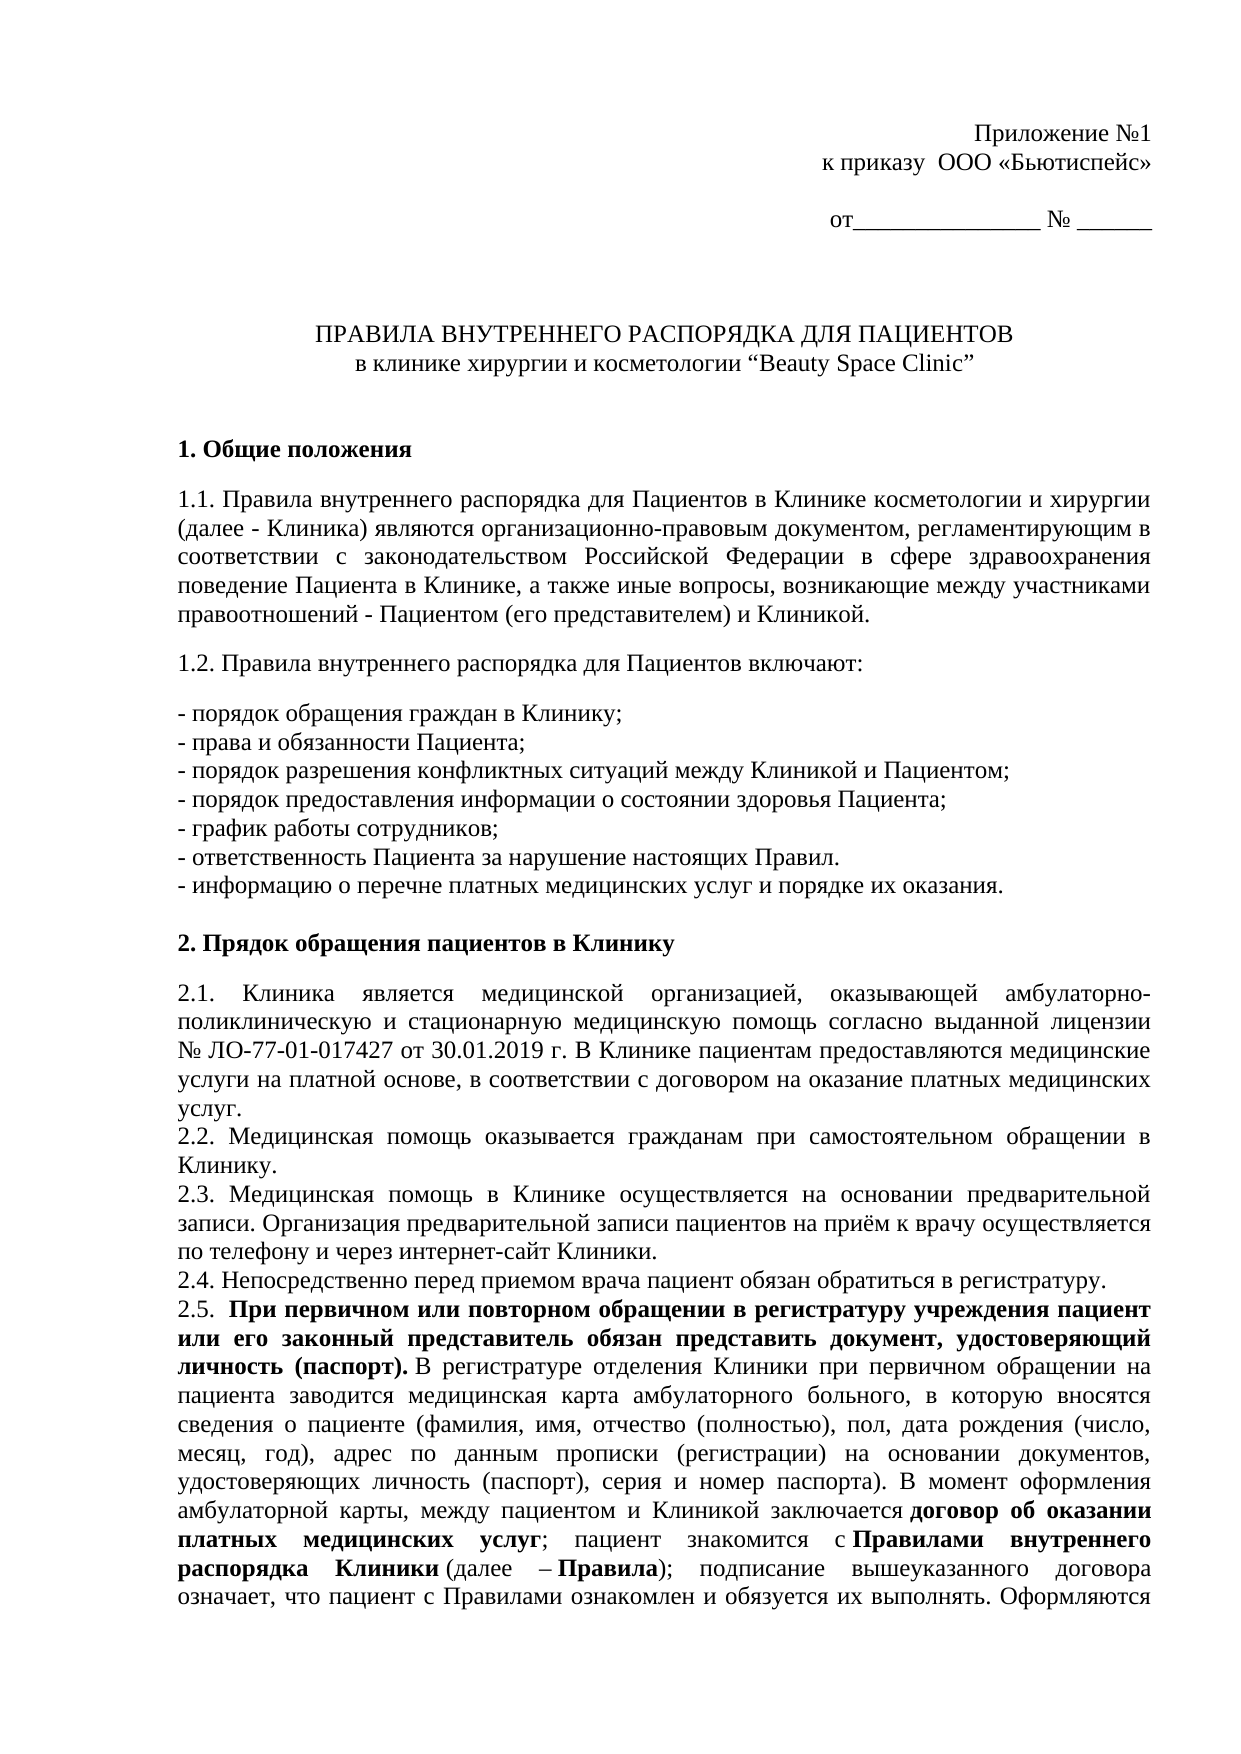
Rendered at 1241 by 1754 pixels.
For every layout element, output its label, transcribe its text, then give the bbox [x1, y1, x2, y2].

text 1.2. Правила внутреннего распорядка для Пациентов включают: [177, 648, 1152, 677]
text 2.2. Медицинская помощь оказывается гражданам при самостоятельном обращении в Клинику. [177, 1121, 1152, 1179]
text от_______________ № ______ [177, 204, 1152, 233]
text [177, 1294, 1152, 1610]
text в клинике хирургии и косметологии “Beauty Space Clinic” [177, 348, 1152, 377]
text - порядок предоставления информации о состоянии здоровья Пациента; [177, 784, 1152, 813]
text к приказу ООО «Бьютиспейс» [177, 147, 1152, 176]
text - права и обязанности Пациента; [177, 727, 1152, 756]
text 1. Общие положения [177, 434, 1152, 463]
text - информацию о перечне платных медицинских услуг и порядке их оказания. [177, 871, 1152, 899]
text 2.4. Непосредственно перед приемом врача пациент обязан обратиться в регистратуру. [177, 1265, 1152, 1294]
text - порядок обращения граждан в Клинику; [177, 698, 1152, 727]
text 2.1. Клиника является медицинской организацией, оказывающей амбулаторно-поликлиническую и стационарную медицинскую помощь согласно выданной лицензии № ЛО-77-01-017427 от 30.01.2019 г. В Клинике пациентам предоставляются медицинские услуги на платной основе, в соответствии с договором на оказание платных медицинских услуг. [177, 978, 1152, 1121]
text - порядок разрешения конфликтных ситуаций между Клиникой и Пациентом; [177, 756, 1152, 784]
text - ответственность Пациента за нарушение настоящих Правил. [177, 842, 1152, 871]
text Приложение №1 [177, 118, 1152, 147]
text 2.3. Медицинская помощь в Клинике осуществляется на основании предварительной записи. Организация предварительной записи пациентов на приём к врачу осуществляется по телефону и через интернет-сайт Клиники. [177, 1179, 1152, 1265]
text ПРАВИЛА ВНУТРЕННЕГО РАСПОРЯДКА ДЛЯ ПАЦИЕНТОВ [177, 319, 1152, 348]
text - график работы сотрудников; [177, 813, 1152, 842]
text 2. Прядок обращения пациентов в Клинику [177, 928, 1152, 957]
text 1.1. Правила внутреннего распорядка для Пациентов в Клинике косметологии и хирургии (далее - Клиника) являются организационно-правовым документом, регламентирующим в соответствии с законодательством Российской Федерации в сфере здравоохранения поведение Пациента в Клинике, а также иные вопросы, возникающие между участниками правоотношений - Пациентом (его представителем) и Клиникой. [177, 484, 1152, 628]
